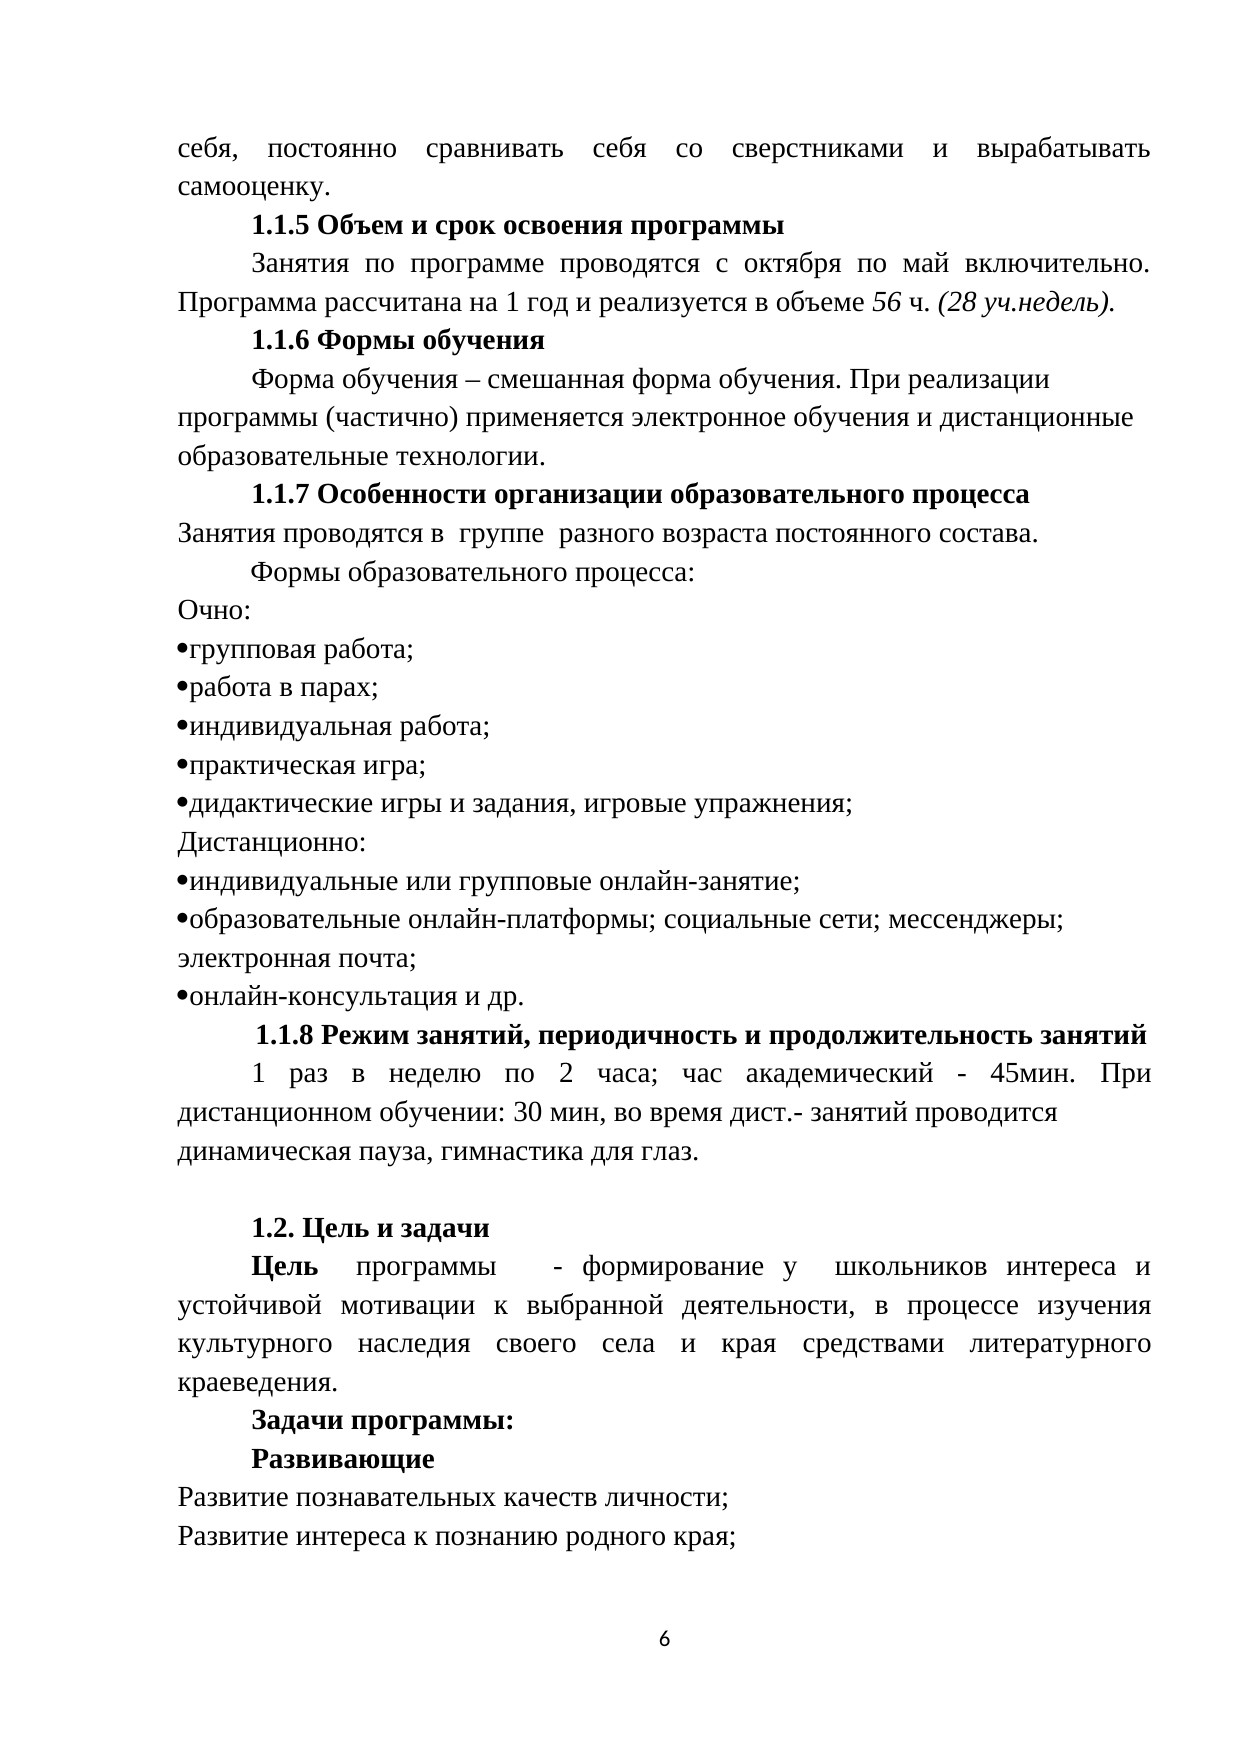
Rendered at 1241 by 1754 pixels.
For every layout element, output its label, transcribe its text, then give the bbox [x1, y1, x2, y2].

text групповая работа; [177, 631, 1152, 664]
text образовательные онлайн-платформы; социальные сети; мессенджеры; электронная почта; [177, 901, 1152, 973]
text онлайн-консультация и др. [177, 978, 1152, 1012]
text 1 раз в неделю по 2 часа; час академический - 45мин. При дистанционном обучении: 30 мин, во время дист.- занятий проводится [177, 1056, 1152, 1128]
text Дистанционно: [177, 824, 1152, 858]
text практическая игра; [177, 747, 1152, 780]
text Развитие познавательных качеств личности; [177, 1479, 1150, 1513]
text Формы образовательного процесса: [177, 554, 1152, 587]
text индивидуальная работа; [177, 708, 1152, 742]
text Форма обучения – смешанная форма обучения. При реализации программы (частично) применяется электронное обучения и дистанционные образовательные технологии. [177, 361, 1152, 472]
text Занятия проводятся в группе разного возраста постоянного состава. [177, 515, 1152, 549]
text Очно: [177, 592, 1152, 626]
text дидактические игры и задания, игровые упражнения; [177, 785, 1152, 819]
text 1.2. Цель и задачи [177, 1210, 1152, 1243]
text 1.1.6 Формы обучения [177, 322, 1152, 356]
text Цель программы - формирование у школьников интереса и устойчивой мотивации к выбранной деятельности, в процессе изучения культурного наследия своего села и края средствами литературного краеведения. [177, 1248, 1152, 1397]
text Развитие интереса к познанию родного края; [177, 1518, 1152, 1552]
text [177, 130, 1152, 202]
text динамическая пауза, гимнастика для глаз. [177, 1133, 1152, 1166]
text работа в парах; [177, 669, 1152, 703]
text индивидуальные или групповые онлайн-занятие; [177, 863, 1152, 896]
text 1.1.5 Объем и срок освоения программы [177, 207, 1152, 240]
text 1.1.7 Особенности организации образовательного процесса [177, 477, 1152, 510]
text Развивающие [177, 1441, 1152, 1474]
text Занятия по программе проводятся с октября по май включительно. Программа рассчитана на 1 год и реализуется в объеме 56 ч. (28 уч.недель). [177, 245, 1152, 317]
text Задачи программы: [177, 1402, 1152, 1436]
text 1.1.8 Режим занятий, периодичность и продолжительность занятий [177, 1017, 1152, 1051]
